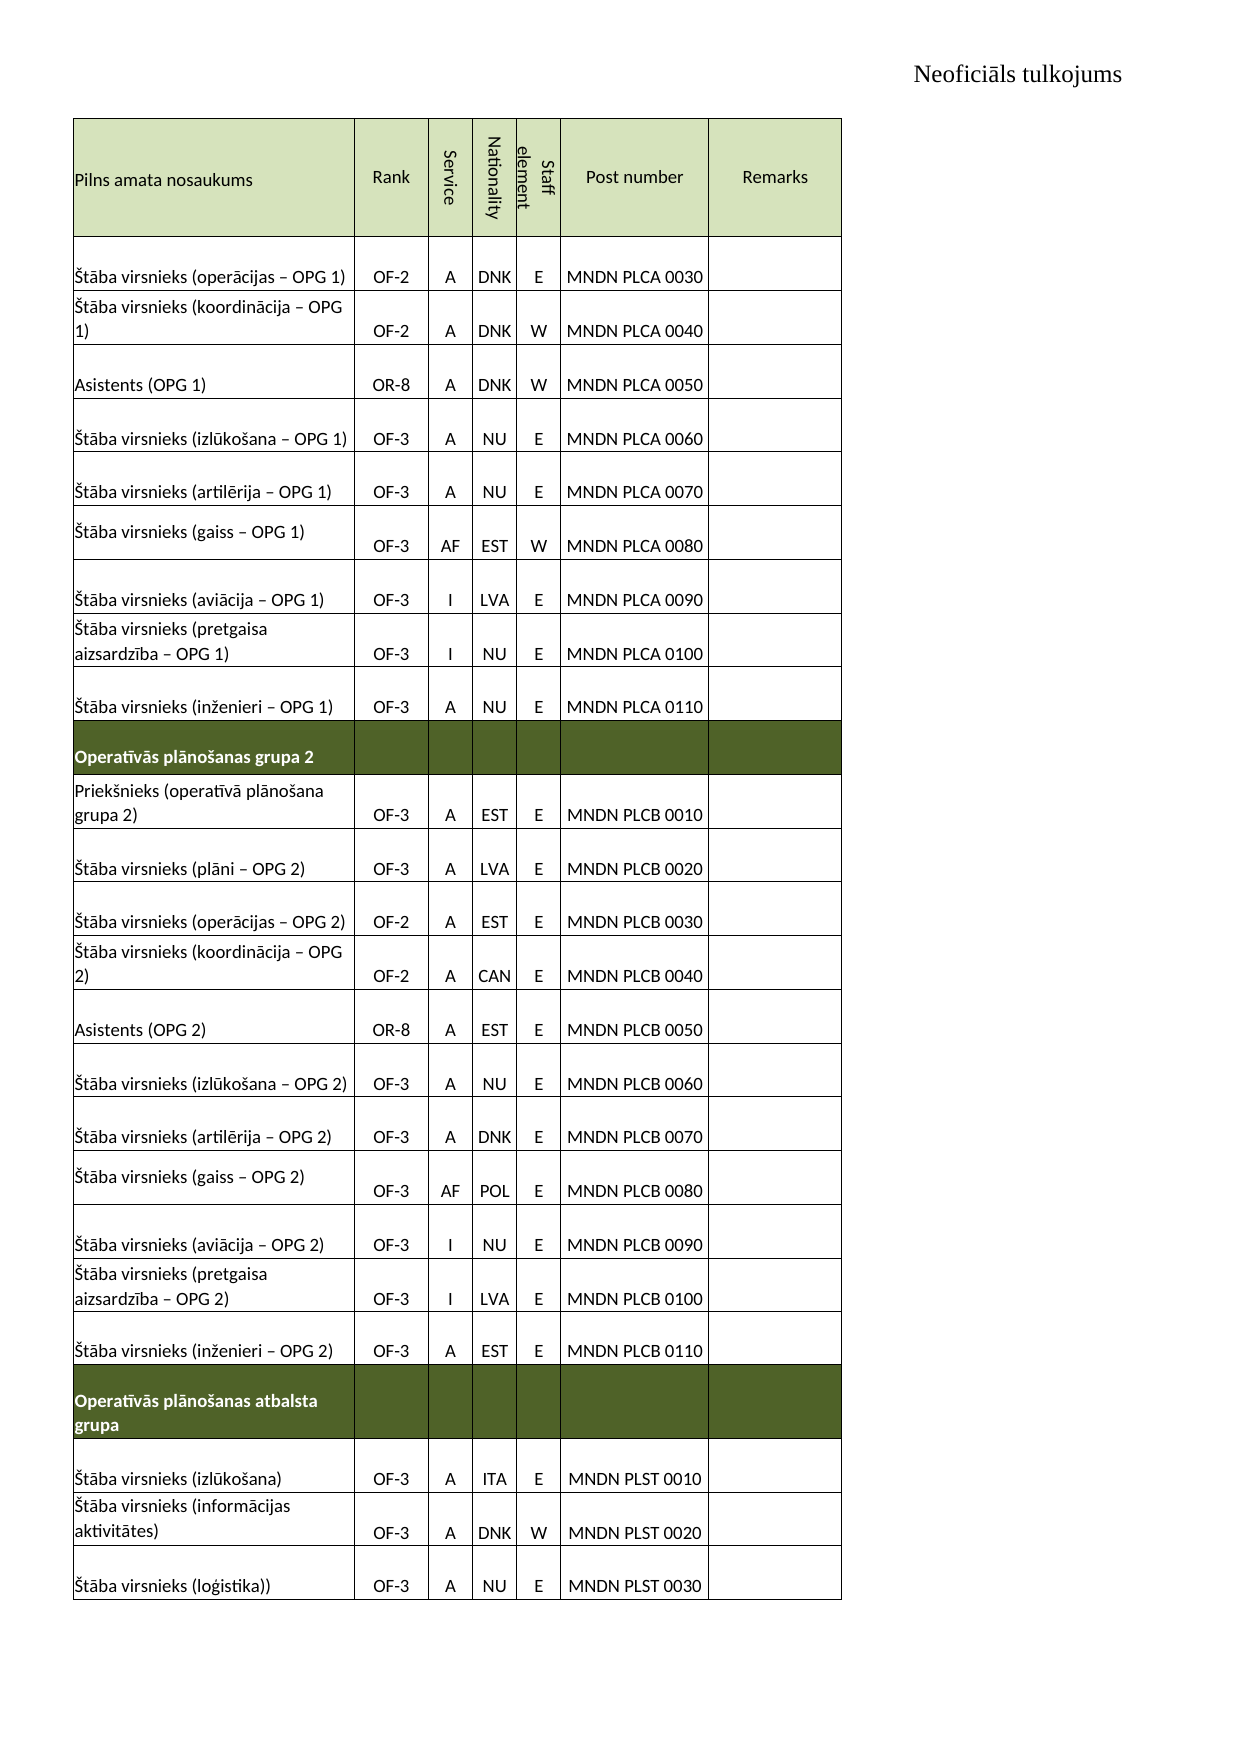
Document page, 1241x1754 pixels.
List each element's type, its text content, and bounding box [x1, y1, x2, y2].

table_cell A [429, 829, 472, 881]
table_cell EST [473, 1312, 516, 1364]
table_cell [709, 721, 841, 774]
table_cell [561, 721, 708, 774]
table_cell Štāba virsnieks (operācijas – OPG 2) [74, 882, 354, 935]
table_cell OF-3 [355, 614, 428, 666]
table_cell Štāba virsnieks (pretgaisa aizsardzība – OPG 2) [74, 1259, 354, 1311]
table_cell [709, 1151, 841, 1204]
table_cell Štāba virsnieks (aviācija – OPG 2) [74, 1205, 354, 1257]
table_cell Štāba virsnieks (informācijas aktivitātes) [74, 1493, 354, 1545]
table_cell EST [473, 882, 516, 935]
table_header Service [429, 119, 472, 236]
table_cell A [429, 882, 472, 935]
table_cell POL [473, 1151, 516, 1204]
table_cell MNDN PLCB 0040 [561, 936, 708, 989]
table_cell A [429, 1546, 472, 1599]
table_cell MNDN PLCB 0070 [561, 1097, 708, 1150]
table_cell [709, 990, 841, 1042]
table_cell E [517, 882, 560, 935]
table_cell Operatīvās plānošanas grupa 2 [74, 721, 354, 774]
table_cell DNK [473, 291, 516, 344]
table_cell A [429, 291, 472, 344]
table_cell [709, 882, 841, 935]
table_cell NU [473, 1044, 516, 1096]
table_cell E [517, 936, 560, 989]
table_cell [709, 1205, 841, 1257]
table_cell Štāba virsnieks (pretgaisa aizsardzība – OPG 1) [74, 614, 354, 666]
table_cell E [517, 775, 560, 827]
table_cell OF-3 [355, 560, 428, 612]
table_cell MNDN PLCB 0110 [561, 1312, 708, 1364]
table_cell Štāba virsnieks (inženieri – OPG 2) [74, 1312, 354, 1364]
table_cell I [429, 1205, 472, 1257]
table_cell OF-2 [355, 936, 428, 989]
table_cell I [429, 614, 472, 666]
table_cell [709, 452, 841, 505]
table_cell E [517, 399, 560, 451]
table_cell MNDN PLCB 0100 [561, 1259, 708, 1311]
table_cell OF-3 [355, 829, 428, 881]
table_cell NU [473, 614, 516, 666]
table_cell E [517, 1259, 560, 1311]
table_cell MNDN PLCA 0060 [561, 399, 708, 451]
table_cell Štāba virsnieks (loģistika)) [74, 1546, 354, 1599]
table_header Remarks [709, 119, 841, 236]
table_cell A [429, 1493, 472, 1545]
table_cell E [517, 1546, 560, 1599]
table_cell I [429, 560, 472, 612]
table_cell [709, 1439, 841, 1492]
table_cell [709, 1546, 841, 1599]
table_cell Štāba virsnieks (operācijas – OPG 1) [74, 237, 354, 290]
table_cell OR-8 [355, 990, 428, 1042]
table_cell E [517, 1439, 560, 1492]
table_cell Štāba virsnieks (gaiss – OPG 2) [74, 1151, 354, 1204]
table_header Staff element [517, 119, 560, 236]
table_cell MNDN PLCA 0050 [561, 345, 708, 397]
table_cell AF [429, 506, 472, 559]
table_cell OF-3 [355, 1044, 428, 1096]
table_cell W [517, 345, 560, 397]
table_cell OF-3 [355, 1097, 428, 1150]
table_cell OF-3 [355, 399, 428, 451]
table_cell [709, 1259, 841, 1311]
table_cell NU [473, 1205, 516, 1257]
table_cell OF-3 [355, 1205, 428, 1257]
table_cell E [517, 667, 560, 720]
table_cell [429, 1365, 472, 1438]
table_cell Priekšnieks (operatīvā plānošana grupa 2) [74, 775, 354, 827]
table_cell A [429, 936, 472, 989]
table_cell LVA [473, 829, 516, 881]
table_cell MNDN PLCB 0060 [561, 1044, 708, 1096]
table_cell DNK [473, 1097, 516, 1150]
table_cell EST [473, 775, 516, 827]
table_cell Štāba virsnieks (inženieri – OPG 1) [74, 667, 354, 720]
table_cell A [429, 1044, 472, 1096]
table_cell MNDN PLCA 0030 [561, 237, 708, 290]
table_cell [709, 237, 841, 290]
table_cell Štāba virsnieks (koordinācija – OPG 2) [74, 936, 354, 989]
table_cell DNK [473, 1493, 516, 1545]
table_cell Štāba virsnieks (artilērija – OPG 2) [74, 1097, 354, 1150]
table_header Nationality [473, 119, 516, 236]
table_cell A [429, 452, 472, 505]
table_cell A [429, 1439, 472, 1492]
table_cell [709, 1493, 841, 1545]
table_cell EST [473, 990, 516, 1042]
table_cell Štāba virsnieks (plāni – OPG 2) [74, 829, 354, 881]
table_cell OF-3 [355, 1151, 428, 1204]
table_header Rank [355, 119, 428, 236]
table_cell [473, 1365, 516, 1438]
table_cell A [429, 399, 472, 451]
table_cell EST [473, 506, 516, 559]
table_cell MNDN PLCA 0100 [561, 614, 708, 666]
table_cell OF-3 [355, 1439, 428, 1492]
table_cell MNDN PLST 0030 [561, 1546, 708, 1599]
table_cell [709, 614, 841, 666]
table_cell Štāba virsnieks (artilērija – OPG 1) [74, 452, 354, 505]
table_cell A [429, 667, 472, 720]
table_cell MNDN PLCB 0010 [561, 775, 708, 827]
table_cell LVA [473, 1259, 516, 1311]
table_cell [709, 345, 841, 397]
table_cell MNDN PLCB 0050 [561, 990, 708, 1042]
table_cell A [429, 1097, 472, 1150]
table_cell DNK [473, 237, 516, 290]
table_cell AF [429, 1151, 472, 1204]
table_cell MNDN PLCB 0020 [561, 829, 708, 881]
table_cell E [517, 1044, 560, 1096]
table_cell A [429, 775, 472, 827]
table_cell Asistents (OPG 2) [74, 990, 354, 1042]
table_cell MNDN PLCA 0070 [561, 452, 708, 505]
table_cell [473, 721, 516, 774]
table_cell [561, 1365, 708, 1438]
table_cell E [517, 1205, 560, 1257]
table_cell NU [473, 1546, 516, 1599]
table_cell [709, 1312, 841, 1364]
table_cell Štāba virsnieks (izlūkošana) [74, 1439, 354, 1492]
table_cell A [429, 237, 472, 290]
table_cell E [517, 452, 560, 505]
table_cell [709, 399, 841, 451]
table_cell [709, 291, 841, 344]
table_cell MNDN PLST 0020 [561, 1493, 708, 1545]
table_cell MNDN PLCA 0080 [561, 506, 708, 559]
table_cell DNK [473, 345, 516, 397]
table_cell [355, 721, 428, 774]
table_cell [517, 721, 560, 774]
table_cell [709, 1044, 841, 1096]
table_cell Štāba virsnieks (koordinācija – OPG 1) [74, 291, 354, 344]
table_cell E [517, 1151, 560, 1204]
table_cell [429, 721, 472, 774]
table_cell MNDN PLCA 0040 [561, 291, 708, 344]
table_cell I [429, 1259, 472, 1311]
table_cell OF-3 [355, 775, 428, 827]
table_cell OF-2 [355, 882, 428, 935]
table_cell NU [473, 399, 516, 451]
table_cell OF-3 [355, 1546, 428, 1599]
table_cell Asistents (OPG 1) [74, 345, 354, 397]
table_cell OF-2 [355, 237, 428, 290]
table_cell [709, 506, 841, 559]
table_cell ITA [473, 1439, 516, 1492]
table_cell OF-3 [355, 506, 428, 559]
table_cell NU [473, 452, 516, 505]
table_cell Štāba virsnieks (izlūkošana – OPG 2) [74, 1044, 354, 1096]
table_cell [709, 775, 841, 827]
table_cell E [517, 1312, 560, 1364]
table_cell [709, 667, 841, 720]
table_cell A [429, 1312, 472, 1364]
table_cell OR-8 [355, 345, 428, 397]
table_cell W [517, 1493, 560, 1545]
table_cell [355, 1365, 428, 1438]
table_cell A [429, 345, 472, 397]
table_cell OF-3 [355, 667, 428, 720]
table_cell W [517, 506, 560, 559]
table_cell [709, 936, 841, 989]
table_cell E [517, 1097, 560, 1150]
table_cell E [517, 560, 560, 612]
table_cell Štāba virsnieks (izlūkošana – OPG 1) [74, 399, 354, 451]
table_cell Štāba virsnieks (aviācija – OPG 1) [74, 560, 354, 612]
table_cell [709, 560, 841, 612]
table_cell OF-3 [355, 1312, 428, 1364]
table_cell MNDN PLCB 0080 [561, 1151, 708, 1204]
table_header Pilns amata nosaukums [74, 119, 354, 236]
table_cell [709, 1097, 841, 1150]
table_cell OF-2 [355, 291, 428, 344]
table_cell E [517, 614, 560, 666]
table_cell NU [473, 667, 516, 720]
table_cell E [517, 829, 560, 881]
table_cell Operatīvās plānošanas atbalsta grupa [74, 1365, 354, 1438]
table_cell OF-3 [355, 452, 428, 505]
table_cell Štāba virsnieks (gaiss – OPG 1) [74, 506, 354, 559]
table_cell MNDN PLCB 0090 [561, 1205, 708, 1257]
table_cell MNDN PLCB 0030 [561, 882, 708, 935]
table_cell E [517, 990, 560, 1042]
table_cell E [517, 237, 560, 290]
table_cell OF-3 [355, 1259, 428, 1311]
table_cell MNDN PLCA 0090 [561, 560, 708, 612]
table_cell MNDN PLCA 0110 [561, 667, 708, 720]
table_cell [709, 829, 841, 881]
table_cell W [517, 291, 560, 344]
table_cell OF-3 [355, 1493, 428, 1545]
table_cell [517, 1365, 560, 1438]
table_header Post number [561, 119, 708, 236]
table_cell A [429, 990, 472, 1042]
table_cell [709, 1365, 841, 1438]
table_cell CAN [473, 936, 516, 989]
table_cell MNDN PLST 0010 [561, 1439, 708, 1492]
table_cell LVA [473, 560, 516, 612]
